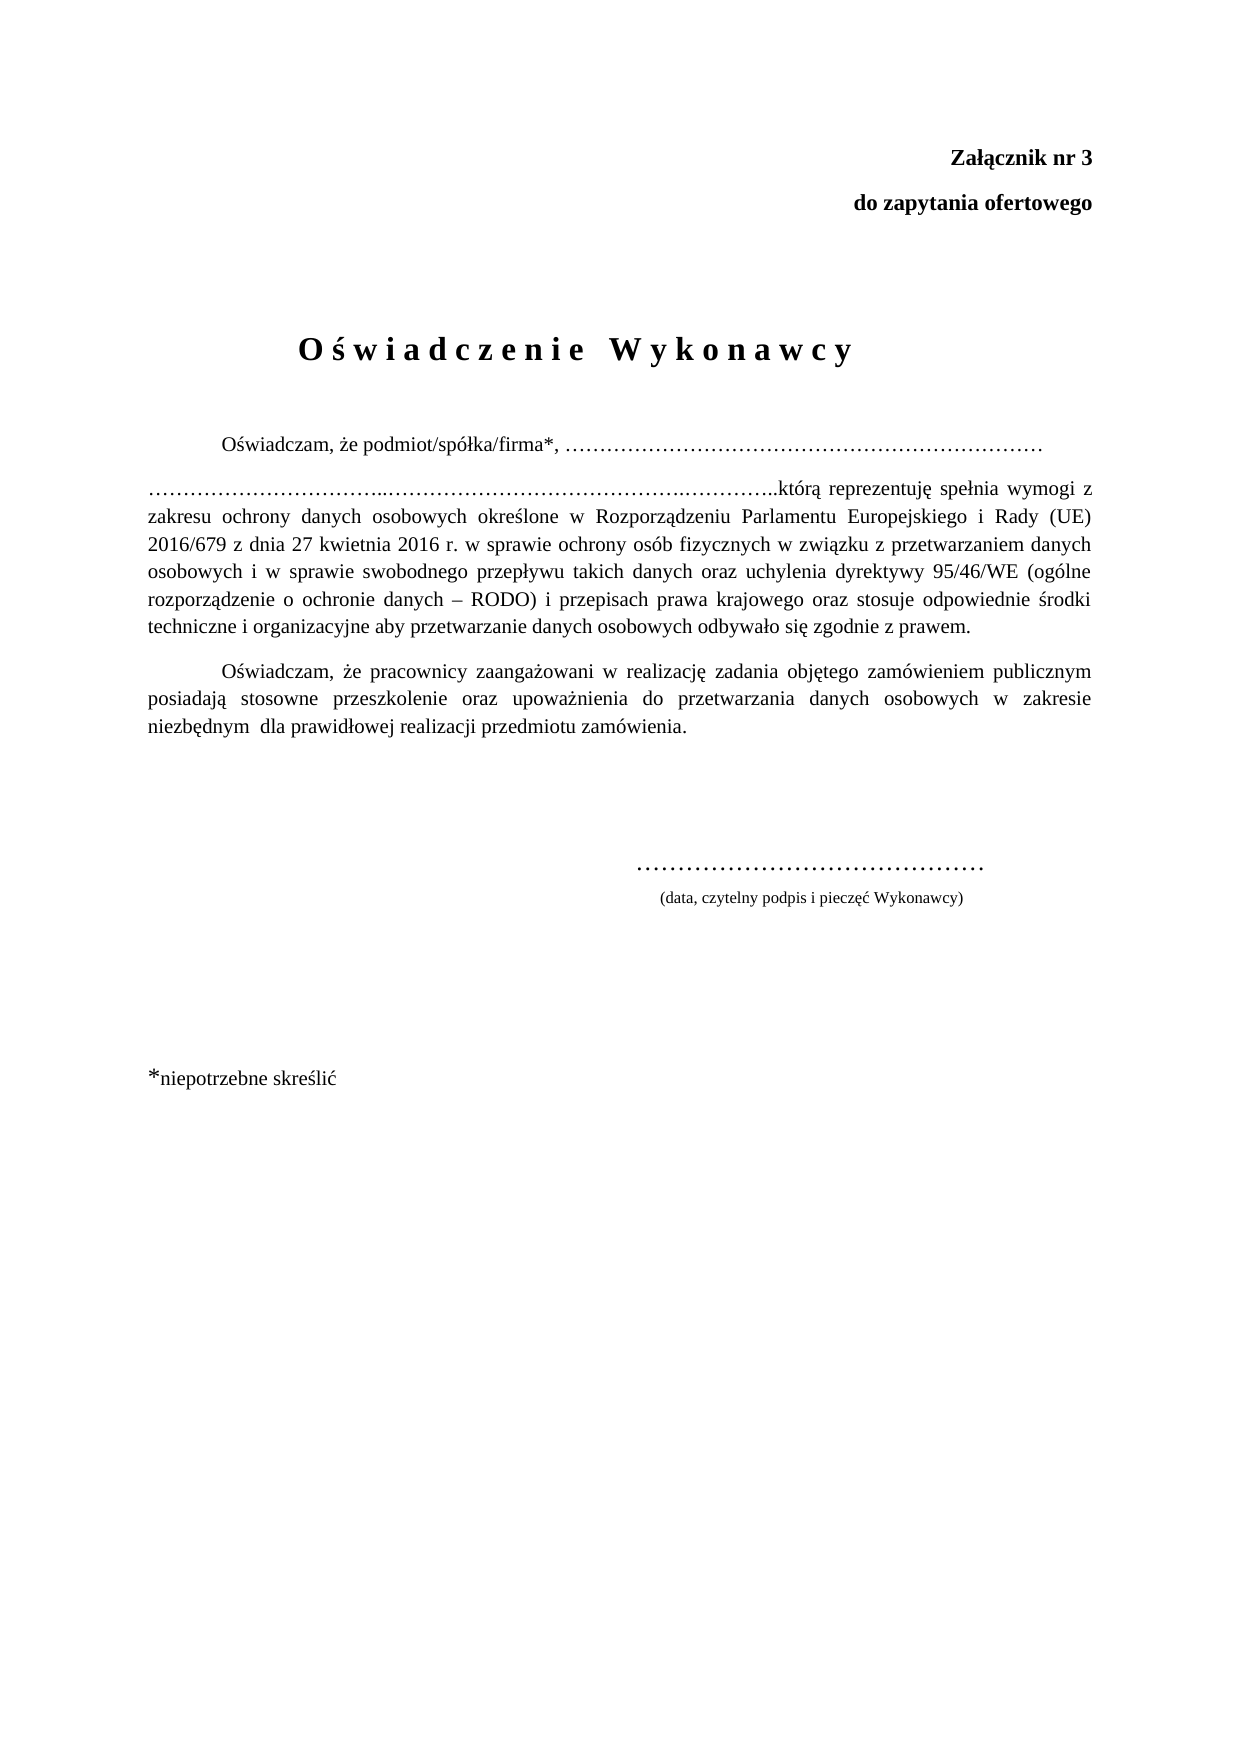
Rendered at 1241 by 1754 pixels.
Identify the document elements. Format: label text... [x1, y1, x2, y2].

text ……………………………..…………………………………….…………..którą reprezentuję spełnia wymogi z zakresu ochrony danych osobowych określone w Rozporządzeniu Parlamentu Europejskiego i Rady (UE) 2016/679 z dnia 27 kwietnia 2016 r. w sprawie ochrony osób fizycznych w związku z przetwarzaniem danych osobowych i w sprawie swobodnego przepływu takich danych oraz uchylenia dyrektywy 95/46/WE (ogólne rozporządzenie o ochronie danych – RODO) i przepisach prawa krajowego oraz stosuje odpowiednie środki techniczne i organizacyjne aby przetwarzanie danych osobowych odbywało się zgodnie z prawem. [148, 476, 1093, 638]
text (data, czytelny podpis i pieczęć Wykonawcy) [523, 888, 1093, 907]
text *niepotrzebne skreślić [148, 1062, 1093, 1091]
subtitle …………………………………… [148, 847, 1093, 875]
text Oświadczam, że podmiot/spółka/firma*, …………………………………………………………… [148, 432, 1093, 456]
text Oświadczam, że pracownicy zaangażowani w realizację zadania objętego zamówieniem publicznym posiadają stosowne przeszkolenie oraz upoważnienia do przetwarzania danych osobowych w zakresie niezbędnym dla prawidłowej realizacji przedmiotu zamówienia. [148, 658, 1093, 738]
text O ś w i a d c z e n i e W y k o n a w c y [148, 329, 1093, 367]
text do zapytania ofertowego [148, 189, 1093, 216]
text Załącznik nr 3 [148, 144, 1093, 170]
